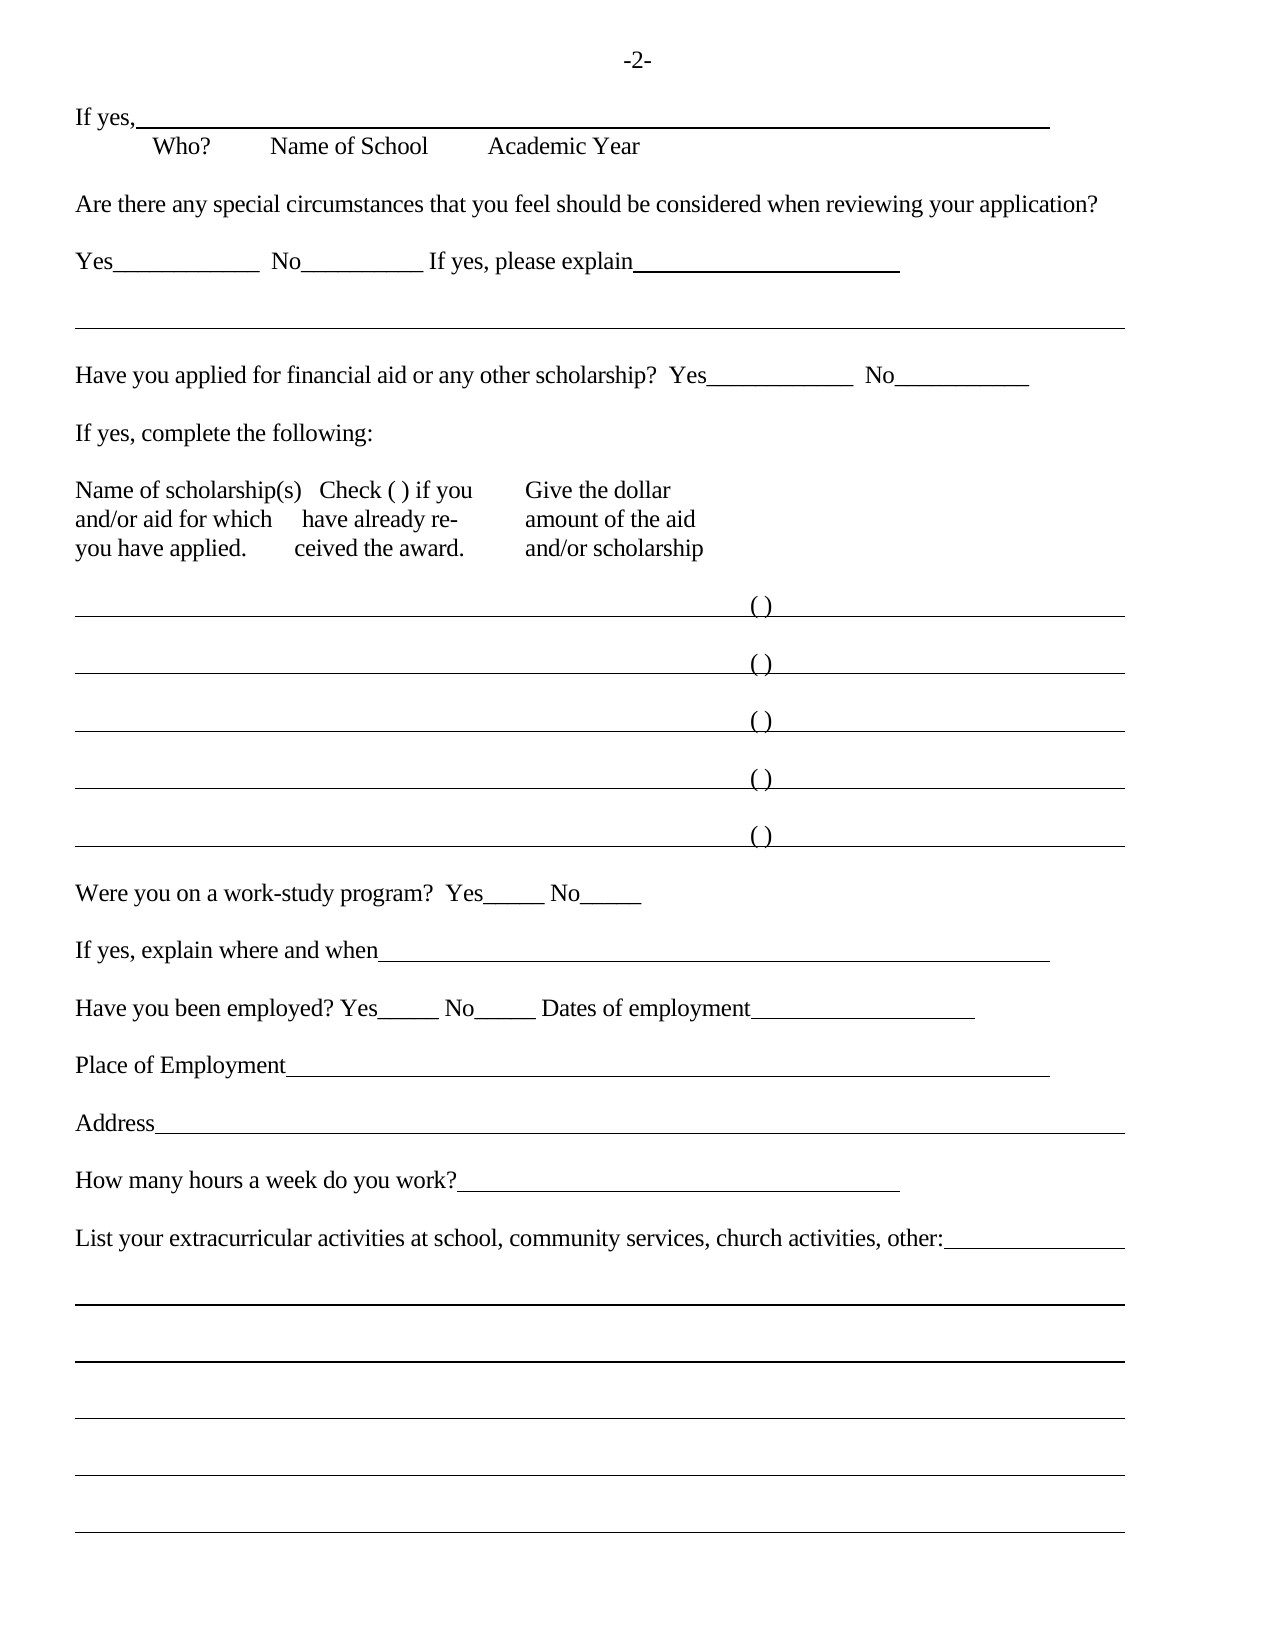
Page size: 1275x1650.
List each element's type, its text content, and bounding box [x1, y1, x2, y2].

text ( ) [75, 763, 1200, 792]
text List your extracurricular activities at school, community services, church activities, other: [75, 1223, 1200, 1252]
text Place of Employment [75, 1051, 1200, 1079]
text ( ) [75, 648, 1200, 677]
text Who? Name of School Academic Year [75, 131, 1200, 160]
text Were you on a work-study program? Yes_____ No_____ [75, 878, 1200, 907]
text ( ) [75, 706, 1200, 734]
text If yes, [75, 102, 1200, 131]
text If yes, complete the following: [75, 418, 1200, 447]
text How many hours a week do you work? [75, 1166, 1200, 1194]
text Have you been employed? Yes_____ No_____ Dates of employment [75, 993, 1200, 1022]
text If yes, explain where and when [75, 936, 1200, 964]
text Yes____________ No__________ If yes, please explain [75, 246, 1200, 275]
text ( ) [75, 591, 1200, 619]
text Have you applied for financial aid or any other scholarship? Yes____________ No___________ [75, 361, 1200, 389]
text -2- [75, 45, 1200, 74]
text you have applied. ceived the award. and/or scholarship [75, 533, 1200, 562]
text Name of scholarship(s) Check ( ) if you Give the dollar [75, 476, 1200, 504]
text Are there any special circumstances that you feel should be considered when reviewing your application? [75, 189, 1200, 217]
text ( ) [75, 821, 1200, 849]
text Address [75, 1108, 1200, 1137]
text and/or aid for which have already re- amount of the aid [75, 504, 1200, 533]
